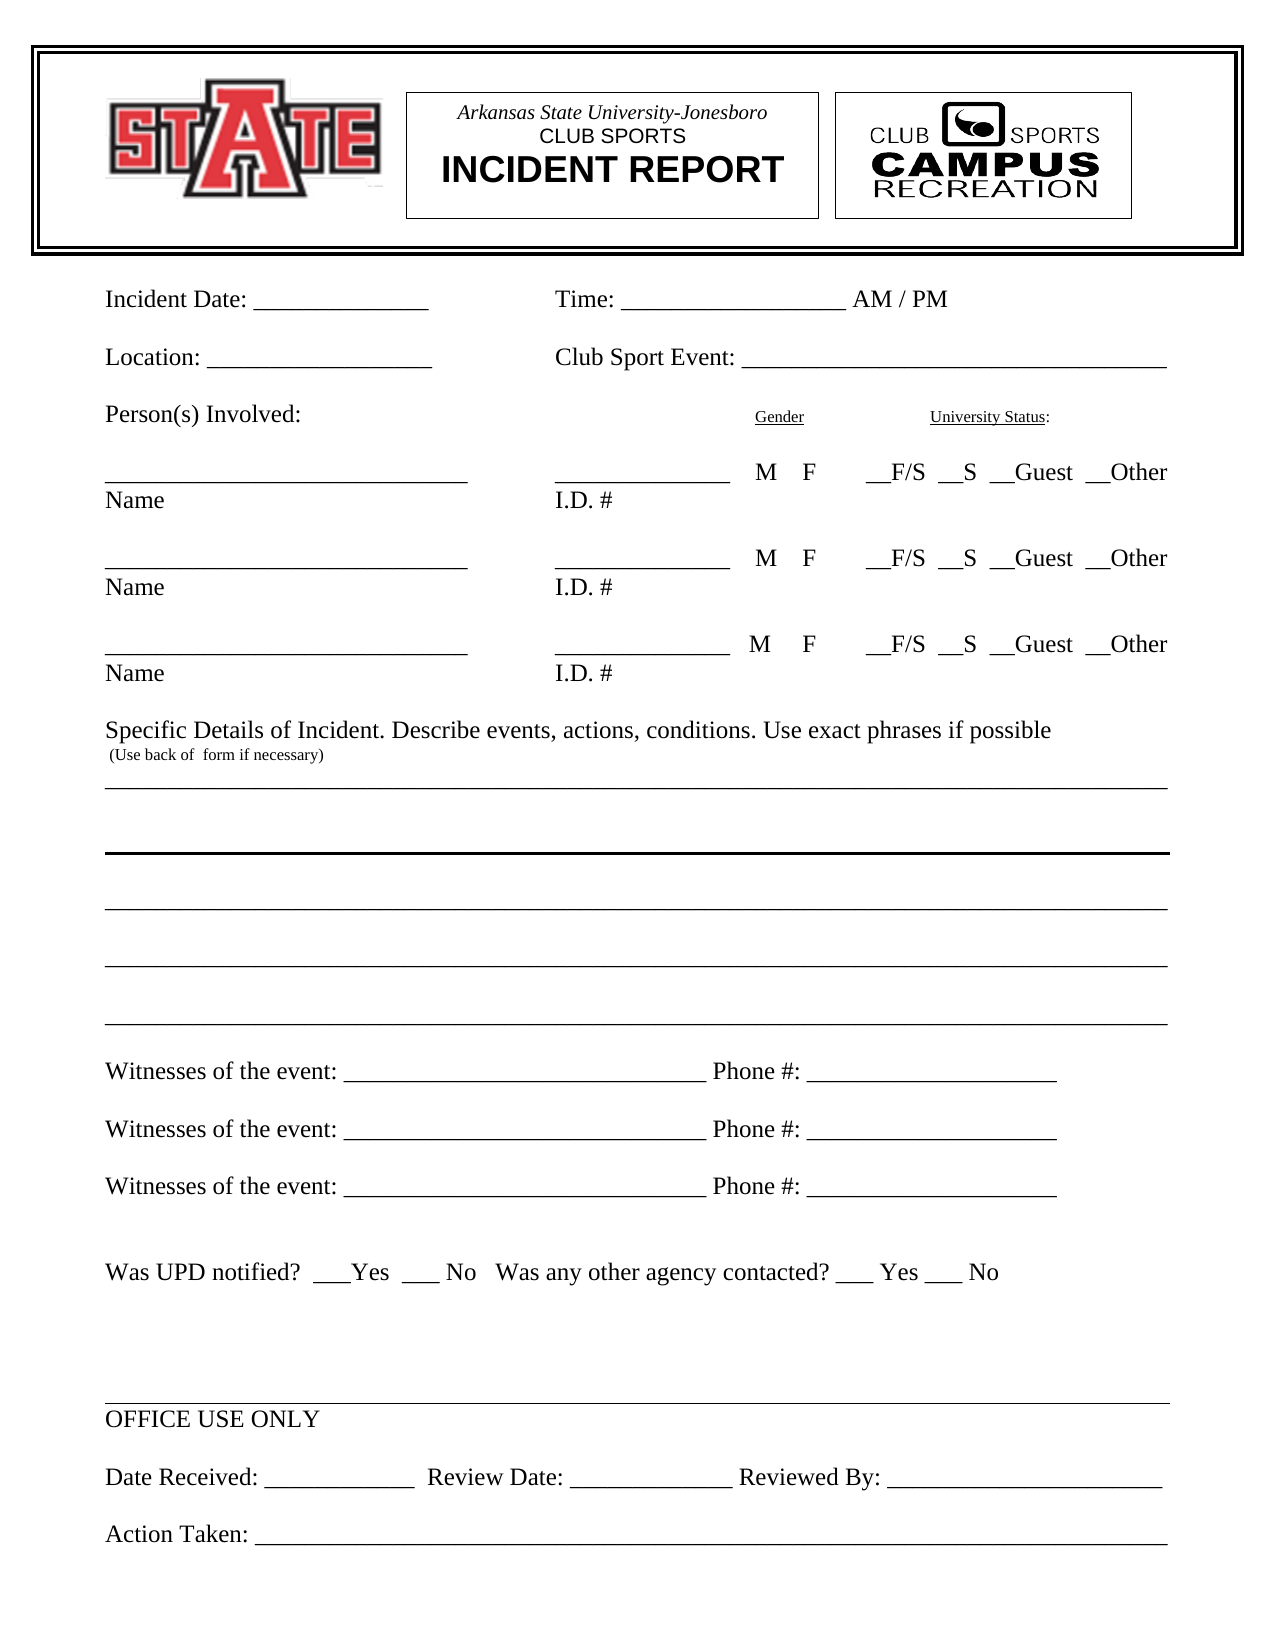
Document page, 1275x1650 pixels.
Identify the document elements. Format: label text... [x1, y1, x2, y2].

text Incident Date: ______________ Time: __________________ AM / PM [105, 284, 1170, 313]
text OFFICE USE ONLY [105, 1404, 1170, 1433]
text (Use back of form if necessary) [105, 744, 1170, 763]
text Name I.D. # [105, 572, 1170, 601]
text Witnesses of the event: _____________________________ Phone #: ____________________ [105, 1171, 1170, 1200]
text Action Taken: _________________________________________________________________________ [105, 1519, 1170, 1548]
picture [866, 99, 1102, 202]
text _____________________________________________________________________________________ [105, 999, 1170, 1027]
text Person(s) Involved: Gender University Status: [105, 399, 1170, 428]
text Name I.D. # [105, 658, 1170, 687]
text Was UPD notified? ___Yes ___ No Was any other agency contacted? ___ Yes ___ No [105, 1257, 1170, 1286]
text _____________________________ ______________ M F __F/S __S __Guest __Other [105, 629, 1170, 658]
text _____________________________________________________________________________________ [105, 884, 1170, 912]
text _____________________________________________________________________________________ [105, 763, 1170, 792]
text _____________________________ ______________ M F __F/S __S __Guest __Other [105, 543, 1170, 572]
text Specific Details of Incident. Describe events, actions, conditions. Use exact phrases if possible [105, 716, 1170, 744]
text Date Received: ____________ Review Date: _____________ Reviewed By: ______________________ [105, 1462, 1170, 1491]
text _____________________________ ______________ M F __F/S __S __Guest __Other [105, 457, 1170, 486]
text Witnesses of the event: _____________________________ Phone #: ____________________ [105, 1056, 1170, 1085]
text Location: __________________ Club Sport Event: __________________________________ [105, 342, 1170, 371]
text _____________________________________________________________________________________ [105, 941, 1170, 970]
picture [105, 78, 384, 201]
text Name I.D. # [105, 486, 1170, 514]
text Witnesses of the event: _____________________________ Phone #: ____________________ [105, 1114, 1170, 1142]
